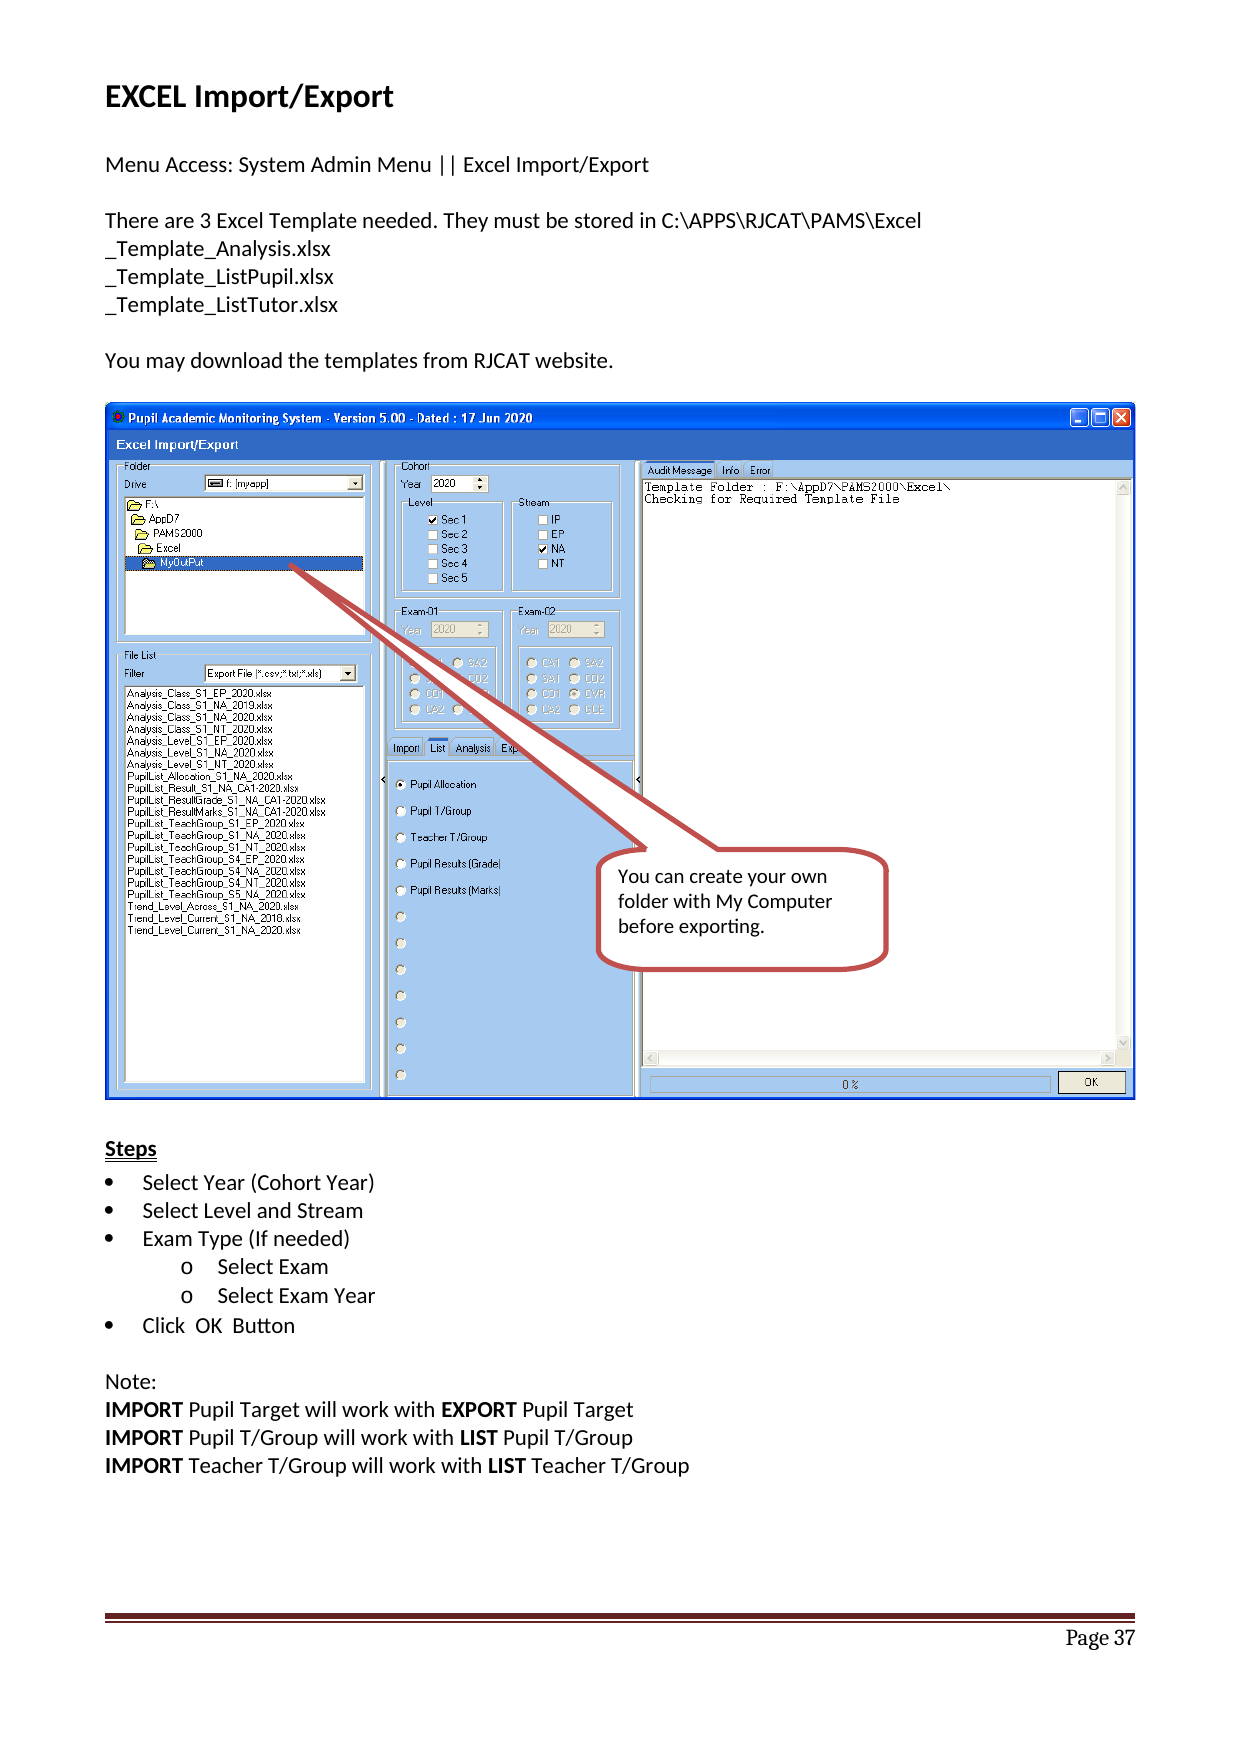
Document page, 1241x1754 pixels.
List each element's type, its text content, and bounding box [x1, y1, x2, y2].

list Select Exam Year [180, 1282, 1135, 1311]
text _Template_ListTutor.xlsx [105, 290, 1135, 318]
list Select Level and Stream [105, 1196, 1135, 1224]
list Click OK Button [105, 1311, 1135, 1339]
text _Template_ListPupil.xlsx [105, 262, 1135, 290]
text IMPORT Pupil T/Group will work with LIST Pupil T/Group [105, 1423, 1135, 1451]
text Note: [105, 1367, 1135, 1395]
text You may download the templates from RJCAT website. [105, 346, 1135, 374]
text IMPORT Pupil Target will work with EXPORT Pupil Target [105, 1395, 1135, 1423]
text _Template_Analysis.xlsx [105, 234, 1135, 262]
text Steps [105, 1134, 1135, 1162]
list Exam Type (If needed) [105, 1224, 1135, 1252]
list Select Exam [180, 1252, 1135, 1282]
text IMPORT Teacher T/Group will work with LIST Teacher T/Group [105, 1451, 1135, 1479]
text There are 3 Excel Template needed. They must be stored in C:\APPS\RJCAT\PAMS\Excel [105, 206, 1135, 234]
picture [105, 402, 1136, 1100]
text Menu Access: System Admin Menu || Excel Import/Export [105, 150, 1135, 178]
subtitle EXCEL Import/Export [105, 75, 1135, 116]
list Select Year (Cohort Year) [105, 1168, 1135, 1196]
